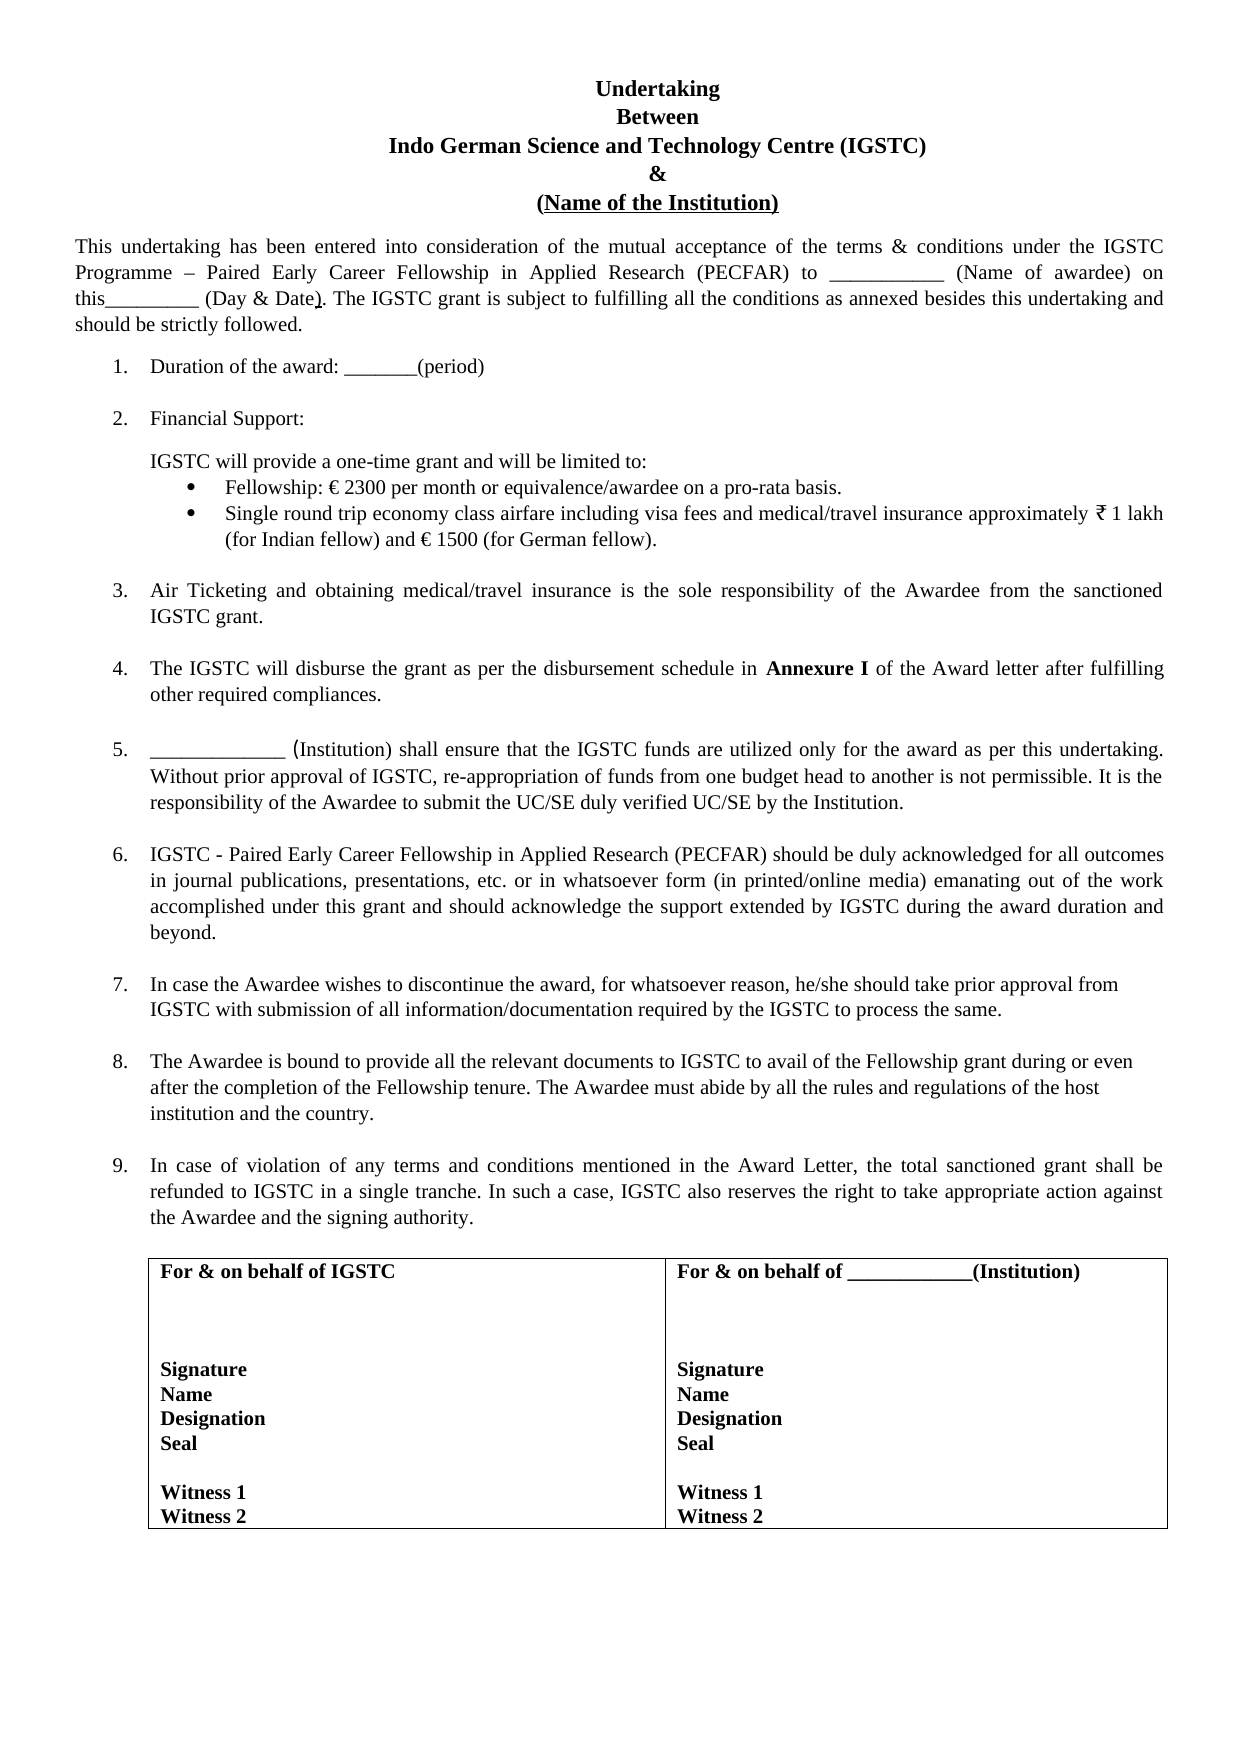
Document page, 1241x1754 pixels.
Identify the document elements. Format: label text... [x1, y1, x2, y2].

text IGSTC will provide a one-time grant and will be limited to: [150, 449, 1165, 473]
list Financial Support: [112, 406, 1165, 430]
list Undertaking [150, 75, 1165, 101]
text This undertaking has been entered into consideration of the mutual acceptance of the terms & conditions under the IGSTC Programme – Paired Early Career Fellowship in Applied Research (PECFAR) to ___________ (Name of awardee) on this_________ (Day & Date). The IGSTC grant is subject to fulfilling all the conditions as annexed besides this undertaking and should be strictly followed. [75, 234, 1165, 336]
list Between [150, 103, 1165, 130]
list & [150, 160, 1165, 187]
table_header For & on behalf of IGSTC Signature Name Designation Seal Witness 1 Witness 2 [149, 1259, 665, 1528]
list In case the Awardee wishes to discontinue the award, for whatsoever reason, he/she should take prior approval from IGSTC with submission of all information/documentation required by the IGSTC to process the same. [112, 971, 1165, 1021]
list The Awardee is bound to provide all the relevant documents to IGSTC to avail of the Fellowship grant during or even after the completion of the Fellowship tenure. The Awardee must abide by all the rules and regulations of the host institution and the country. [112, 1049, 1165, 1125]
list Indo German Science and Technology Centre (IGSTC) [150, 132, 1165, 158]
list IGSTC - Paired Early Career Fellowship in Applied Research (PECFAR) should be duly acknowledged for all outcomes in journal publications, presentations, etc. or in whatsoever form (in printed/online media) emanating out of the work accomplished under this grant and should acknowledge the support extended by IGSTC during the award duration and beyond. [112, 842, 1165, 944]
list Air Ticketing and obtaining medical/travel insurance is the sole responsibility of the Awardee from the sanctioned IGSTC grant. [112, 578, 1165, 628]
list (Name of the Institution) [150, 189, 1165, 215]
list Fellowship: € 2300 per month or equivalence/awardee on a pro-rata basis. [187, 475, 1165, 499]
list The IGSTC will disburse the grant as per the disbursement schedule in Annexure I of the Award letter after fulfilling other required compliances. [112, 656, 1165, 706]
list _____________ (Institution) shall ensure that the IGSTC funds are utilized only for the award as per this undertaking. Without prior approval of IGSTC, re-appropriation of funds from one budget head to another is not permissible. It is the responsibility of the Awardee to submit the UC/SE duly verified UC/SE by the Institution. [112, 734, 1165, 814]
list In case of violation of any terms and conditions mentioned in the Award Letter, the total sanctioned grant shall be refunded to IGSTC in a single tranche. In such a case, IGSTC also reserves the right to take appropriate action against the Awardee and the signing authority. [112, 1153, 1165, 1229]
list Duration of the award: _______(period) [112, 354, 1165, 378]
table_header For & on behalf of ____________(Institution) Signature Name Designation Seal Witness 1 Witness 2 [666, 1259, 1167, 1528]
list Single round trip economy class airfare including visa fees and medical/travel insurance approximately ₹ 1 lakh (for Indian fellow) and € 1500 (for German fellow). [187, 501, 1165, 551]
